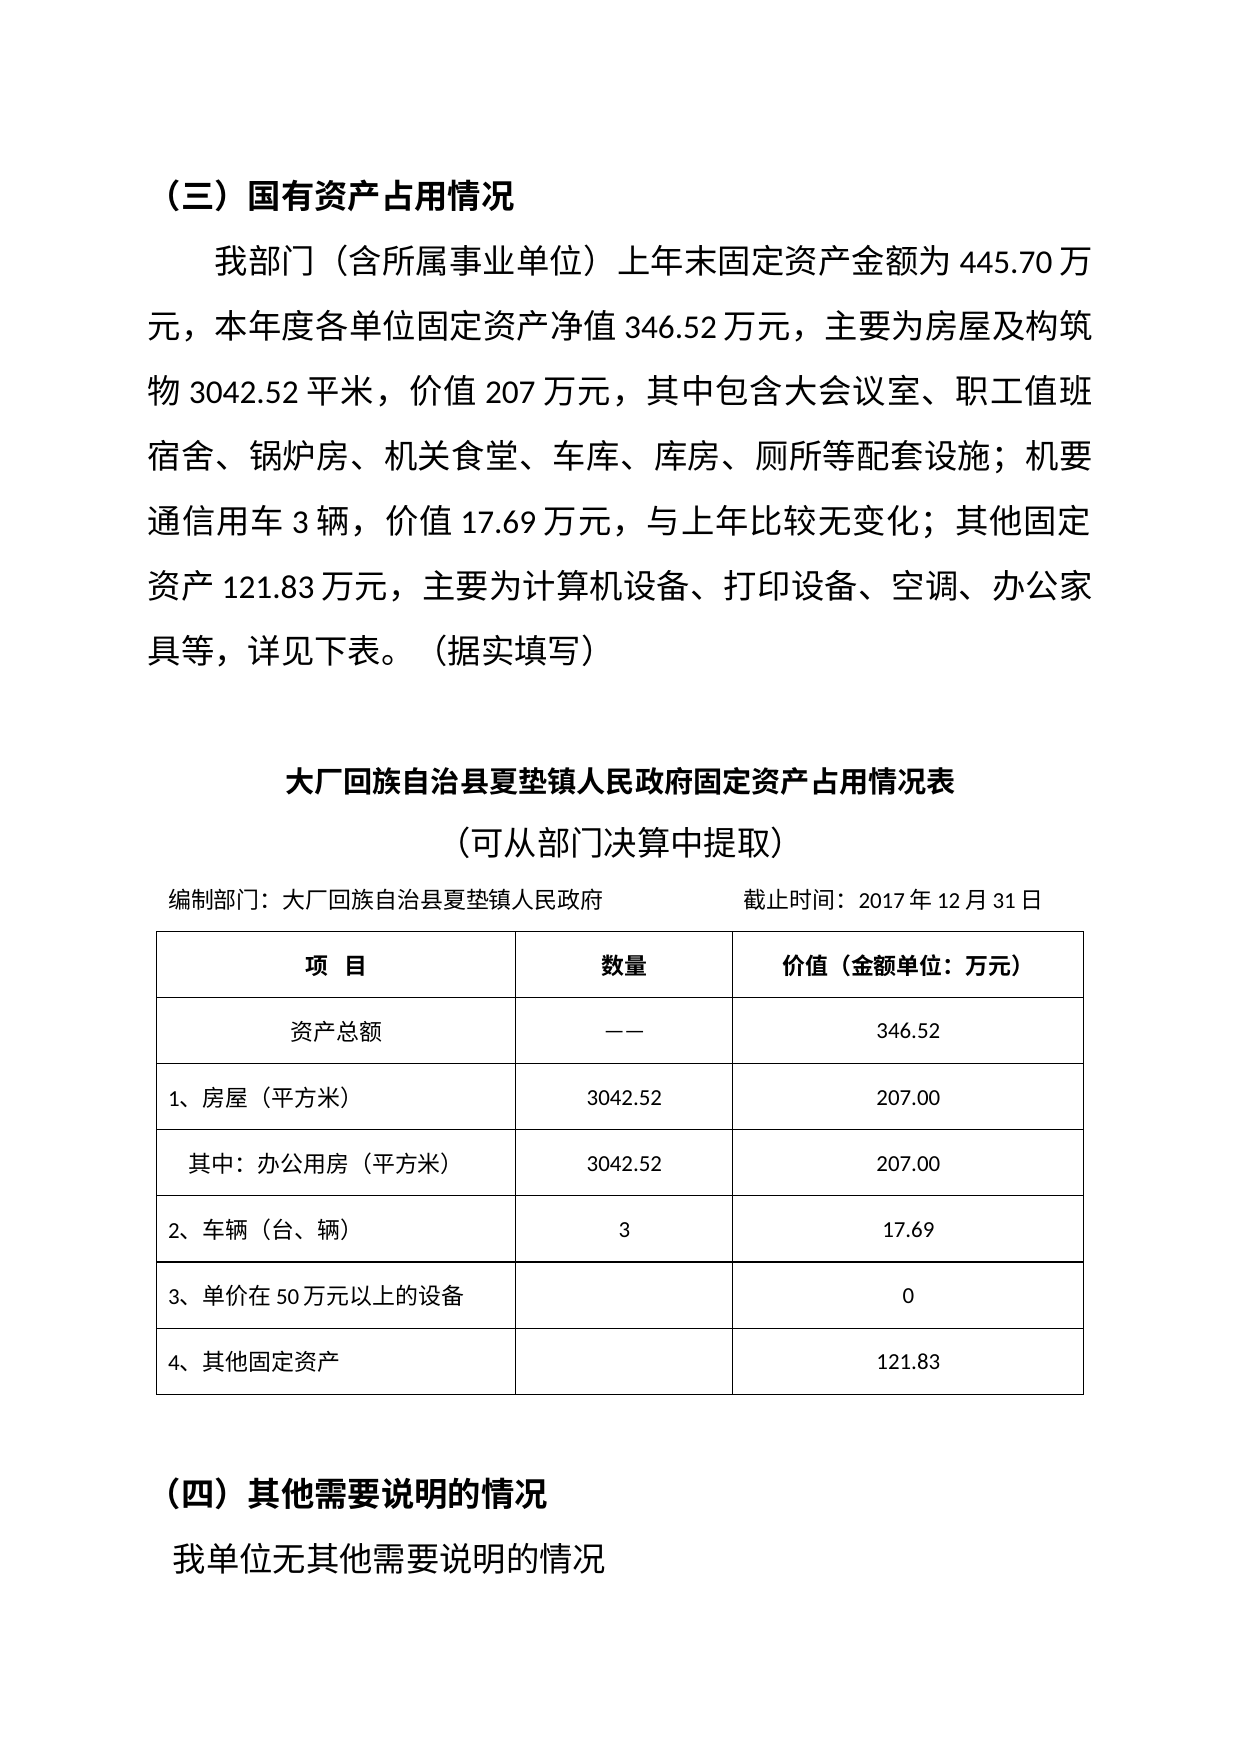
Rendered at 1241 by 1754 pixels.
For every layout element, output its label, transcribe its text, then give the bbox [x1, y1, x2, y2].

table_cell 207.00 [733, 1130, 1083, 1195]
text 我单位无其他需要说明的情况 [147, 1524, 1092, 1589]
table_header 大厂回族自治县夏垫镇人民政府固定资产占用情况表 （可从部门决算中提取） [157, 747, 1084, 866]
text （四）其他需要说明的情况 [148, 1459, 1092, 1524]
table_cell 0 [733, 1263, 1083, 1327]
table_cell 1、房屋（平方米） [157, 1064, 515, 1129]
table_cell 截止时间：2017年12月31日 [733, 866, 1084, 931]
table_cell 项 目 [157, 932, 515, 997]
table_cell 3042.52 [516, 1064, 732, 1129]
table_cell [516, 1263, 732, 1327]
table_cell 17.69 [733, 1196, 1083, 1261]
table_cell 资产总额 [157, 998, 515, 1063]
text （三）国有资产占用情况 [148, 162, 1092, 227]
table_cell 346.52 [733, 998, 1083, 1063]
table_cell 3 [516, 1196, 732, 1261]
table_cell 其中：办公用房（平方米） [157, 1130, 515, 1195]
table_cell 编制部门：大厂回族自治县夏垫镇人民政府 [157, 866, 732, 931]
table_cell 2、车辆（台、辆） [157, 1196, 515, 1261]
table_cell 价值（金额单位：万元） [733, 932, 1083, 997]
table_cell 3042.52 [516, 1130, 732, 1195]
table_cell —— [516, 998, 732, 1063]
table_cell 数量 [516, 932, 732, 997]
table_cell [516, 1329, 732, 1393]
text 我部门（含所属事业单位）上年末固定资产金额为445.70万元，本年度各单位固定资产净值346.52万元，主要为房屋及构筑物3042.52平米，价值207万元，其中包含大会议室、职工值班宿舍、锅炉房、机关食堂、车库、库房、厕所等配套设施；机要通信用车3辆，价值17.69万元，与上年比较无变化；其他固定资产121.83万元，主要为计算机设备、打印设备、空调、办公家具等，详见下表。（据实填写） [148, 227, 1092, 682]
table_cell 4、其他固定资产 [157, 1329, 515, 1393]
table_cell 121.83 [733, 1329, 1083, 1393]
table_cell 207.00 [733, 1064, 1083, 1129]
table_cell 3、单价在50万元以上的设备 [157, 1263, 515, 1327]
